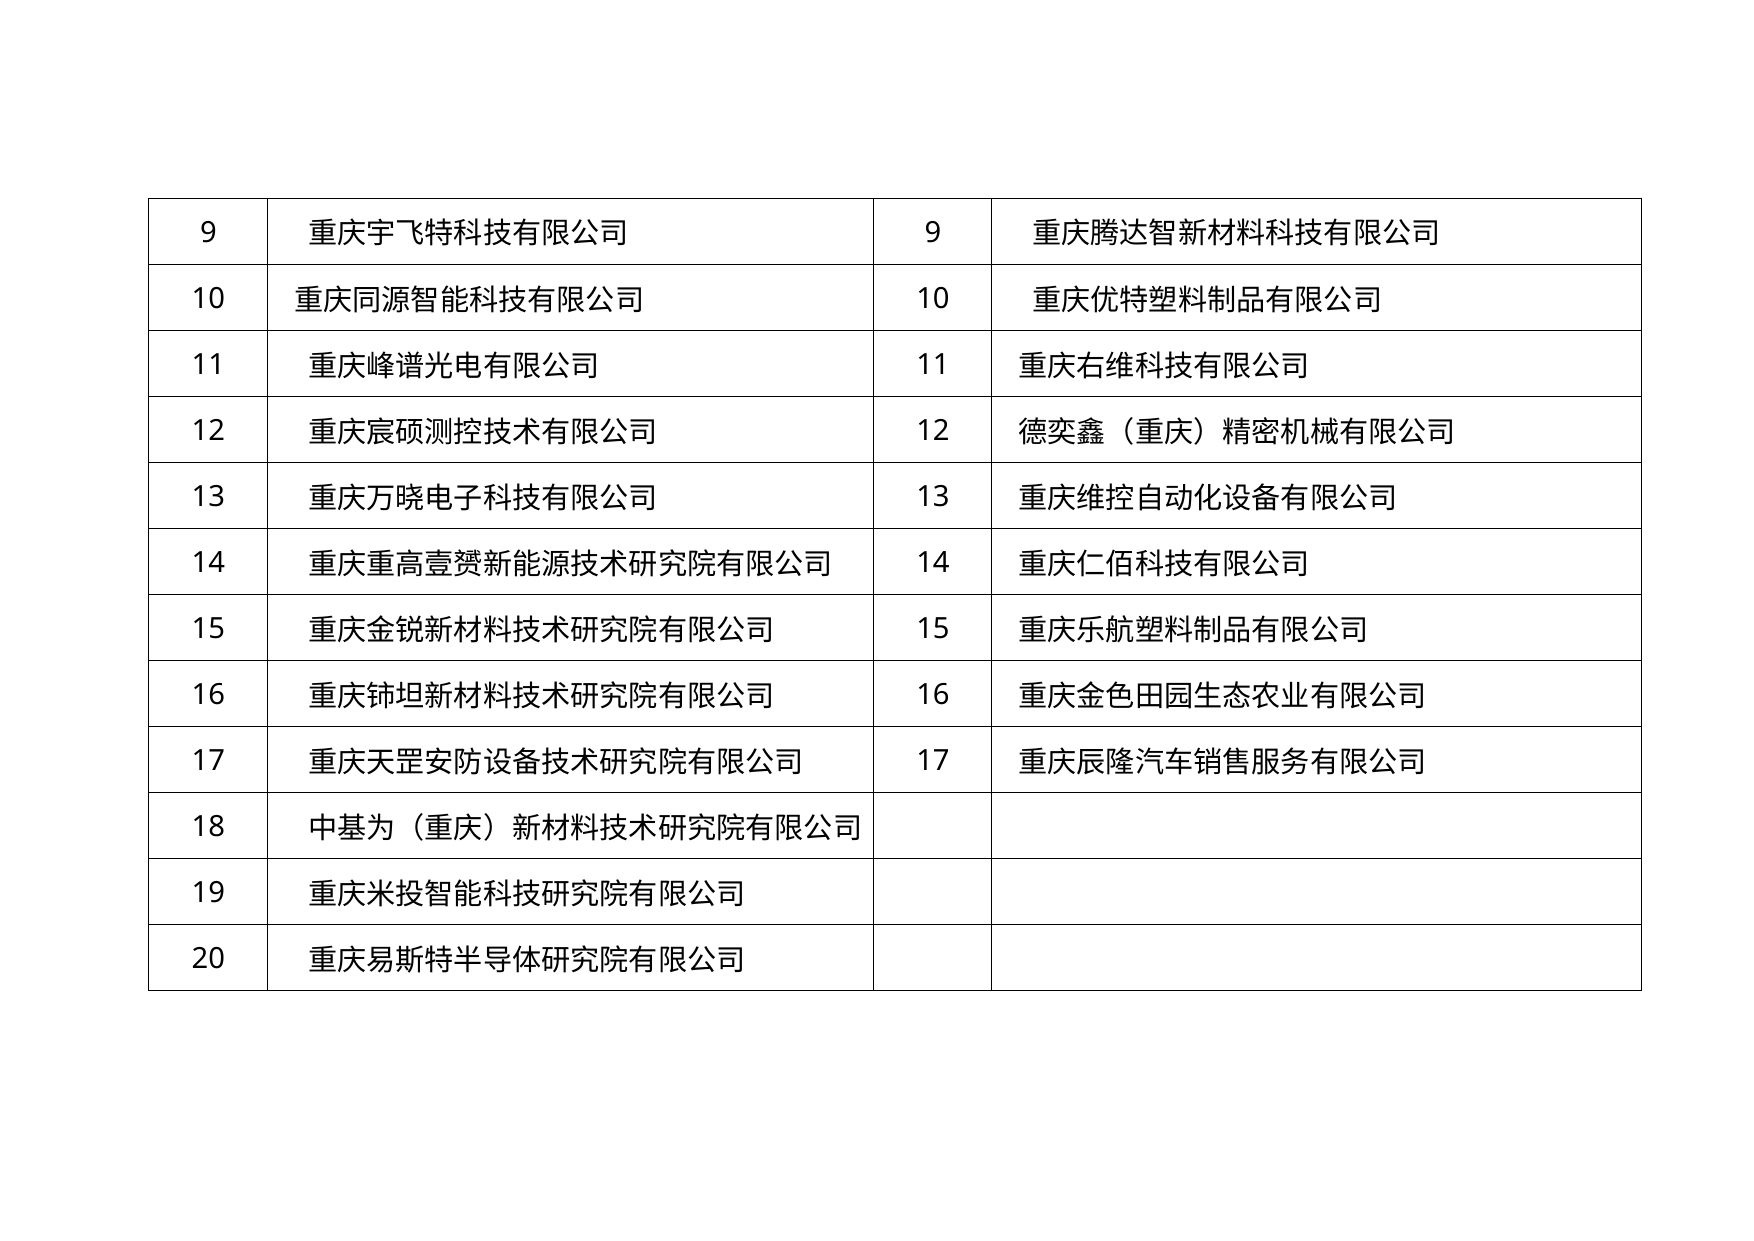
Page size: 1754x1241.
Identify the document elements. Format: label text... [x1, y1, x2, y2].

table_cell 14 [874, 529, 991, 594]
table_cell 重庆金锐新材料技术研究院有限公司 [268, 595, 873, 660]
table_cell 11 [874, 331, 991, 396]
table_cell 重庆宇飞特科技有限公司 [268, 199, 873, 264]
table_cell 12 [149, 397, 267, 462]
table_cell 重庆重高壹赟新能源技术研究院有限公司 [268, 529, 873, 594]
table_cell 18 [149, 793, 267, 858]
table_cell 14 [149, 529, 267, 594]
table_cell 12 [874, 397, 991, 462]
table_cell 中基为（重庆）新材料技术研究院有限公司 [268, 793, 873, 858]
table_cell [874, 859, 991, 924]
table_cell 11 [149, 331, 267, 396]
table_cell 重庆宸硕测控技术有限公司 [268, 397, 873, 462]
table_cell 重庆天罡安防设备技术研究院有限公司 [268, 727, 873, 792]
table_cell [874, 793, 991, 858]
table_cell 重庆优特塑料制品有限公司 [992, 265, 1641, 330]
table_cell 德奕鑫（重庆）精密机械有限公司 [992, 397, 1641, 462]
table_cell 重庆易斯特半导体研究院有限公司 [268, 925, 873, 990]
table_cell 16 [874, 661, 991, 726]
table_cell 10 [149, 265, 267, 330]
table_cell 13 [149, 463, 267, 528]
table_cell 重庆万晓电子科技有限公司 [268, 463, 873, 528]
table_cell 重庆腾达智新材料科技有限公司 [992, 199, 1641, 264]
table_cell 15 [874, 595, 991, 660]
table_cell 重庆仁佰科技有限公司 [992, 529, 1641, 594]
table_cell 重庆维控自动化设备有限公司 [992, 463, 1641, 528]
table_cell 重庆右维科技有限公司 [992, 331, 1641, 396]
table_cell 10 [874, 265, 991, 330]
table_cell 16 [149, 661, 267, 726]
table_cell 9 [149, 199, 267, 264]
table_cell 17 [149, 727, 267, 792]
table_cell 重庆同源智能科技有限公司 [268, 265, 873, 330]
table_cell 19 [149, 859, 267, 924]
table_cell 15 [149, 595, 267, 660]
table_cell [874, 925, 991, 990]
table_cell 13 [874, 463, 991, 528]
table_cell 重庆铈坦新材料技术研究院有限公司 [268, 661, 873, 726]
table_cell [992, 793, 1641, 858]
table_cell [992, 925, 1641, 990]
table_cell 重庆米投智能科技研究院有限公司 [268, 859, 873, 924]
table_cell 17 [874, 727, 991, 792]
table_cell 20 [149, 925, 267, 990]
table_cell 重庆峰谱光电有限公司 [268, 331, 873, 396]
table_cell 重庆金色田园生态农业有限公司 [992, 661, 1641, 726]
table_cell 重庆辰隆汽车销售服务有限公司 [992, 727, 1641, 792]
table_cell [992, 859, 1641, 924]
table_cell 重庆乐航塑料制品有限公司 [992, 595, 1641, 660]
table_cell 9 [874, 199, 991, 264]
